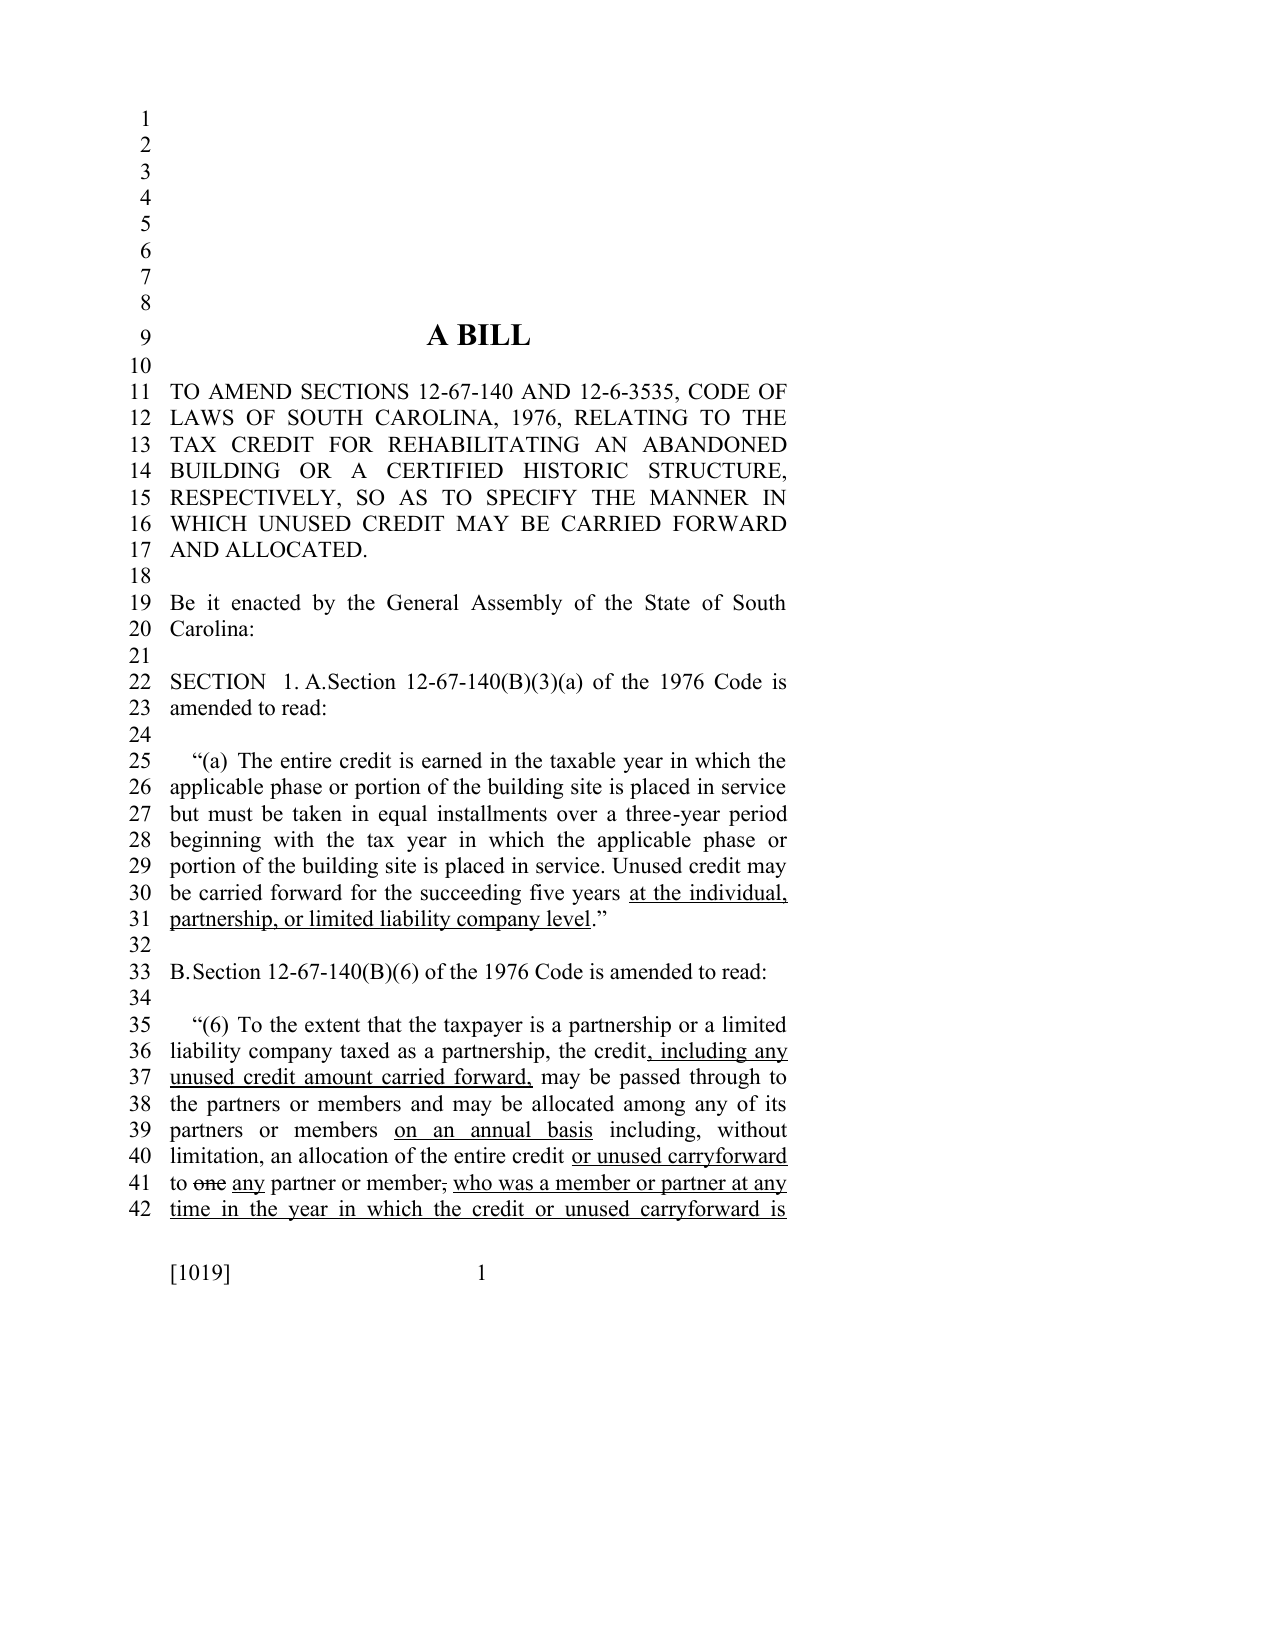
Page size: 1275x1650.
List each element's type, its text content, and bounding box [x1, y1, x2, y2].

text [169, 1011, 787, 1218]
text TO AMEND SECTIONS 12-67-140 AND 12-6-3535, CODE OF LAWS OF SOUTH CAROLINA, 1976, RELATING TO THE TAX CREDIT FOR REHABILITATING AN ABANDONED BUILDING OR A CERTIFIED HISTORIC STRUCTURE, RESPECTIVELY, SO AS TO SPECIFY THE MANNER IN WHICH UNUSED CREDIT MAY BE CARRIED FORWARD AND ALLOCATED. [169, 378, 787, 563]
text “(a) The entire credit is earned in the taxable year in which the applicable phase or portion of the building site is placed in service but must be taken in equal installments over a three-year period beginning with the tax year in which the applicable phase or portion of the building site is placed in service. Unused credit may be carried forward for the succeeding five years at the individual, partnership, or limited liability company level.” [169, 747, 787, 932]
text B. Section 12-67-140(B)(6) of the 1976 Code is amended to read: [169, 958, 787, 984]
text SECTION 1. A. Section 12-67-140(B)(3)(a) of the 1976 Code is amended to read: [169, 668, 787, 721]
text Be it enacted by the General Assembly of the State of South Carolina: [169, 589, 787, 642]
text A BILL [169, 316, 787, 352]
